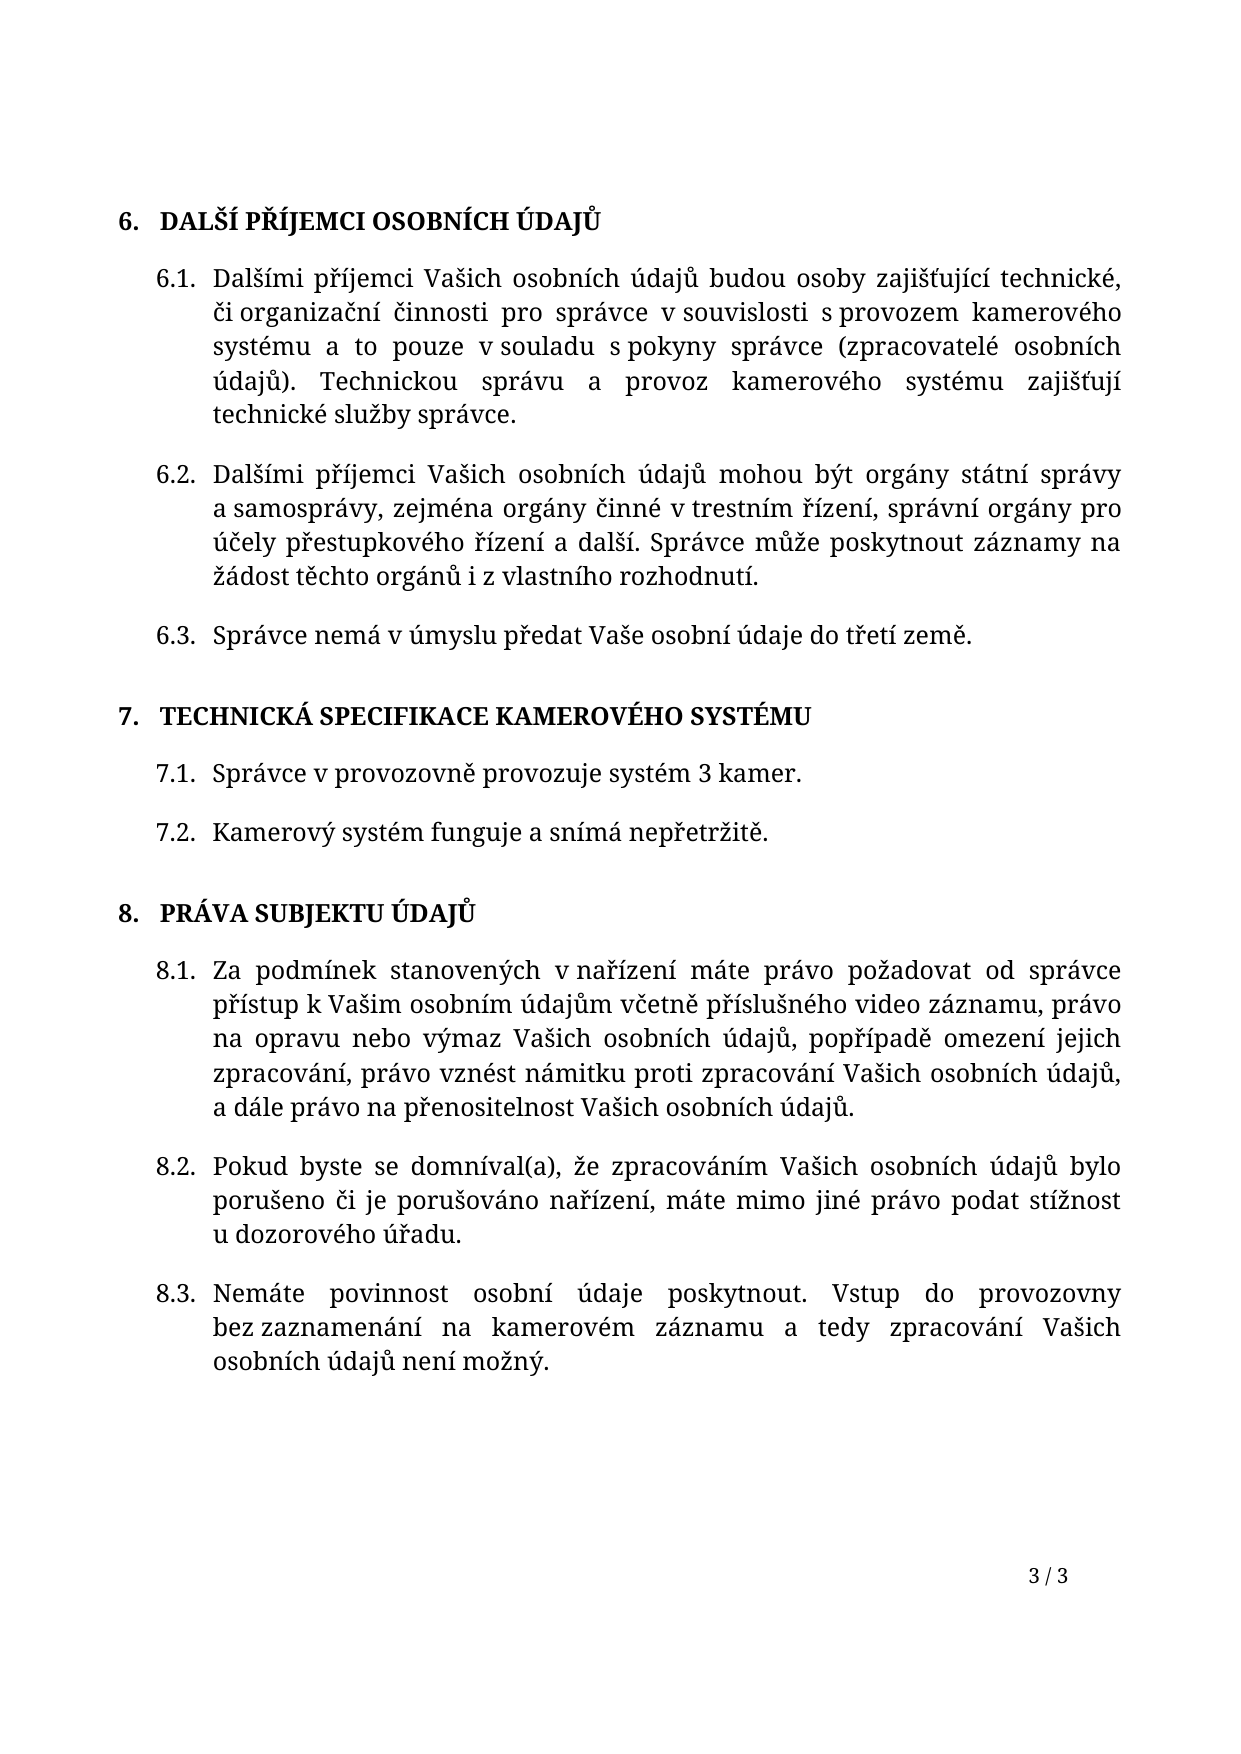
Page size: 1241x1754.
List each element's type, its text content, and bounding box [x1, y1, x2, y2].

text Dalšími příjemci Vašich osobních údajů mohou být orgány státní správy a samosprávy, zejména orgány činné v trestním řízení, správní orgány pro účely přestupkového řízení a další. Správce může poskytnout záznamy na žádost těchto orgánů i z vlastního rozhodnutí. [156, 456, 1122, 592]
text Správce nemá v úmyslu předat Vaše osobní údaje do třetí země. [156, 617, 1122, 652]
text Nemáte povinnost osobní údaje poskytnout. Vstup do provozovny bez zaznamenání na kamerovém záznamu a tedy zpracování Vašich osobních údajů není možný. [156, 1276, 1122, 1378]
text Kamerový systém funguje a snímá nepřetržitě. [155, 815, 1122, 849]
text Za podmínek stanovených v nařízení máte právo požadovat od správce přístup k Vašim osobním údajům včetně příslušného video záznamu, právo na opravu nebo výmaz Vašich osobních údajů, popřípadě omezení jejich zpracování, právo vznést námitku proti zpracování Vašich osobních údajů, a dále právo na přenositelnost Vašich osobních údajů. [156, 953, 1122, 1123]
text DALŠÍ PŘÍJEMCI OSOBNÍCH ÚDAJŮ [118, 207, 1122, 236]
text PRÁVA SUBJEKTU ÚDAJŮ [118, 899, 1122, 928]
text Správce v provozovně provozuje systém 3 kamer. [155, 756, 1122, 790]
text Dalšími příjemci Vašich osobních údajů budou osoby zajišťující technické, či organizační činnosti pro správce v souvislosti s provozem kamerového systému a to pouze v souladu s pokyny správce (zpracovatelé osobních údajů). Technickou správu a provoz kamerového systému zajišťují technické služby správce. [156, 261, 1122, 431]
text Pokud byste se domníval(a), že zpracováním Vašich osobních údajů bylo porušeno či je porušováno nařízení, máte mimo jiné právo podat stížnost u dozorového úřadu. [156, 1148, 1122, 1251]
text Technická specifikace kamerového systému [118, 702, 1122, 731]
